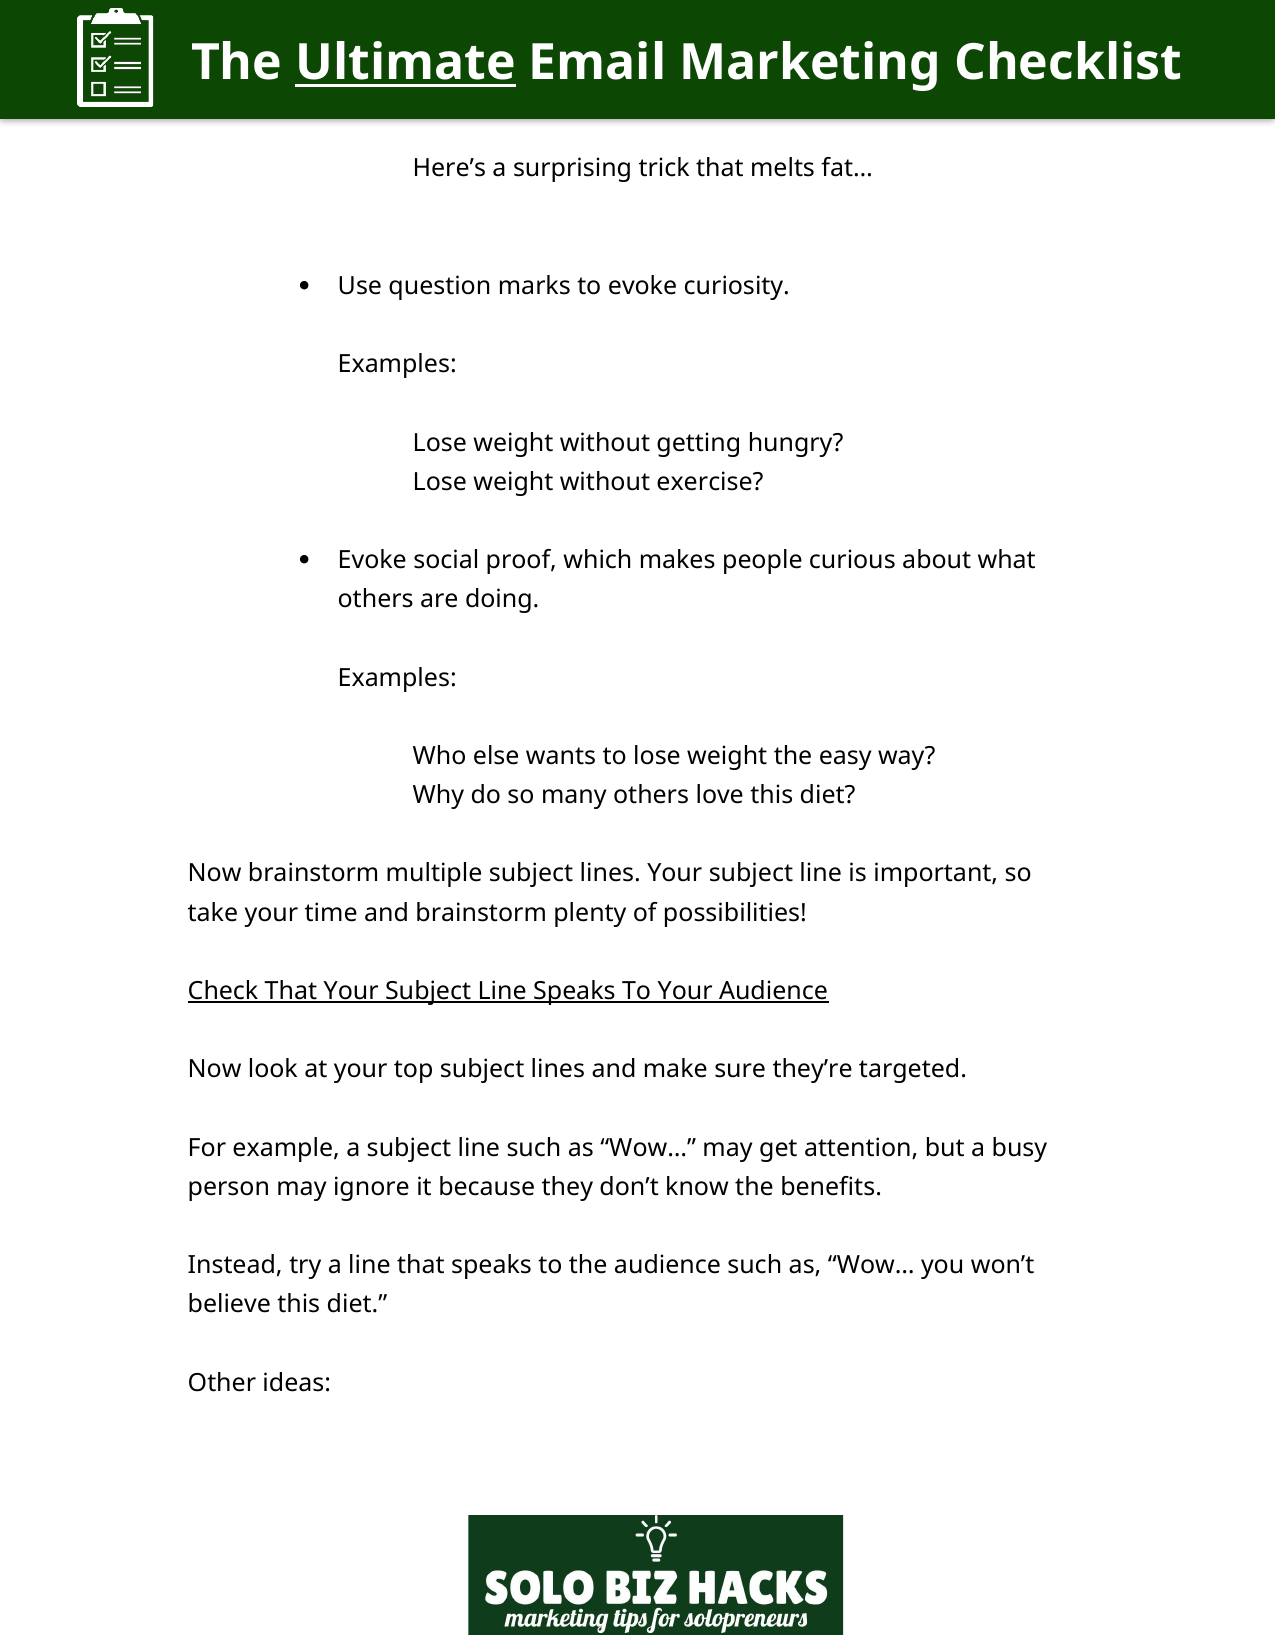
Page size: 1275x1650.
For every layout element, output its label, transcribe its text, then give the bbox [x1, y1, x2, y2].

text Check That Your Subject Line Speaks To Your Audience [187, 972, 1087, 1007]
list Who else wants to lose weight the easy way? [412, 737, 1087, 772]
list Examples: [337, 346, 1087, 380]
list Why do so many others love this diet? [412, 777, 1087, 811]
list Examples: [337, 659, 1087, 693]
text Instead, try a line that speaks to the audience such as, “Wow… you won’t believe this diet.” [187, 1247, 1087, 1320]
text For example, a subject line such as “Wow…” may get attention, but a busy person may ignore it because they don’t know the benefits. [187, 1129, 1087, 1202]
picture [77, 8, 154, 107]
list Evoke social proof, which makes people curious about what others are doing. [300, 542, 1087, 615]
text Other ideas: [187, 1364, 1087, 1398]
text Now look at your top subject lines and make sure they’re targeted. [187, 1051, 1087, 1085]
text Now brainstorm multiple subject lines. Your subject line is important, so take your time and brainstorm plenty of possibilities! [187, 855, 1087, 928]
picture [468, 1515, 844, 1635]
list Use question marks to evoke curiosity. [300, 267, 1087, 302]
list Lose weight without getting hungry? [412, 424, 1087, 458]
list Lose weight without exercise? [412, 463, 1087, 497]
list Here’s a surprising trick that melts fat… [412, 150, 1087, 184]
